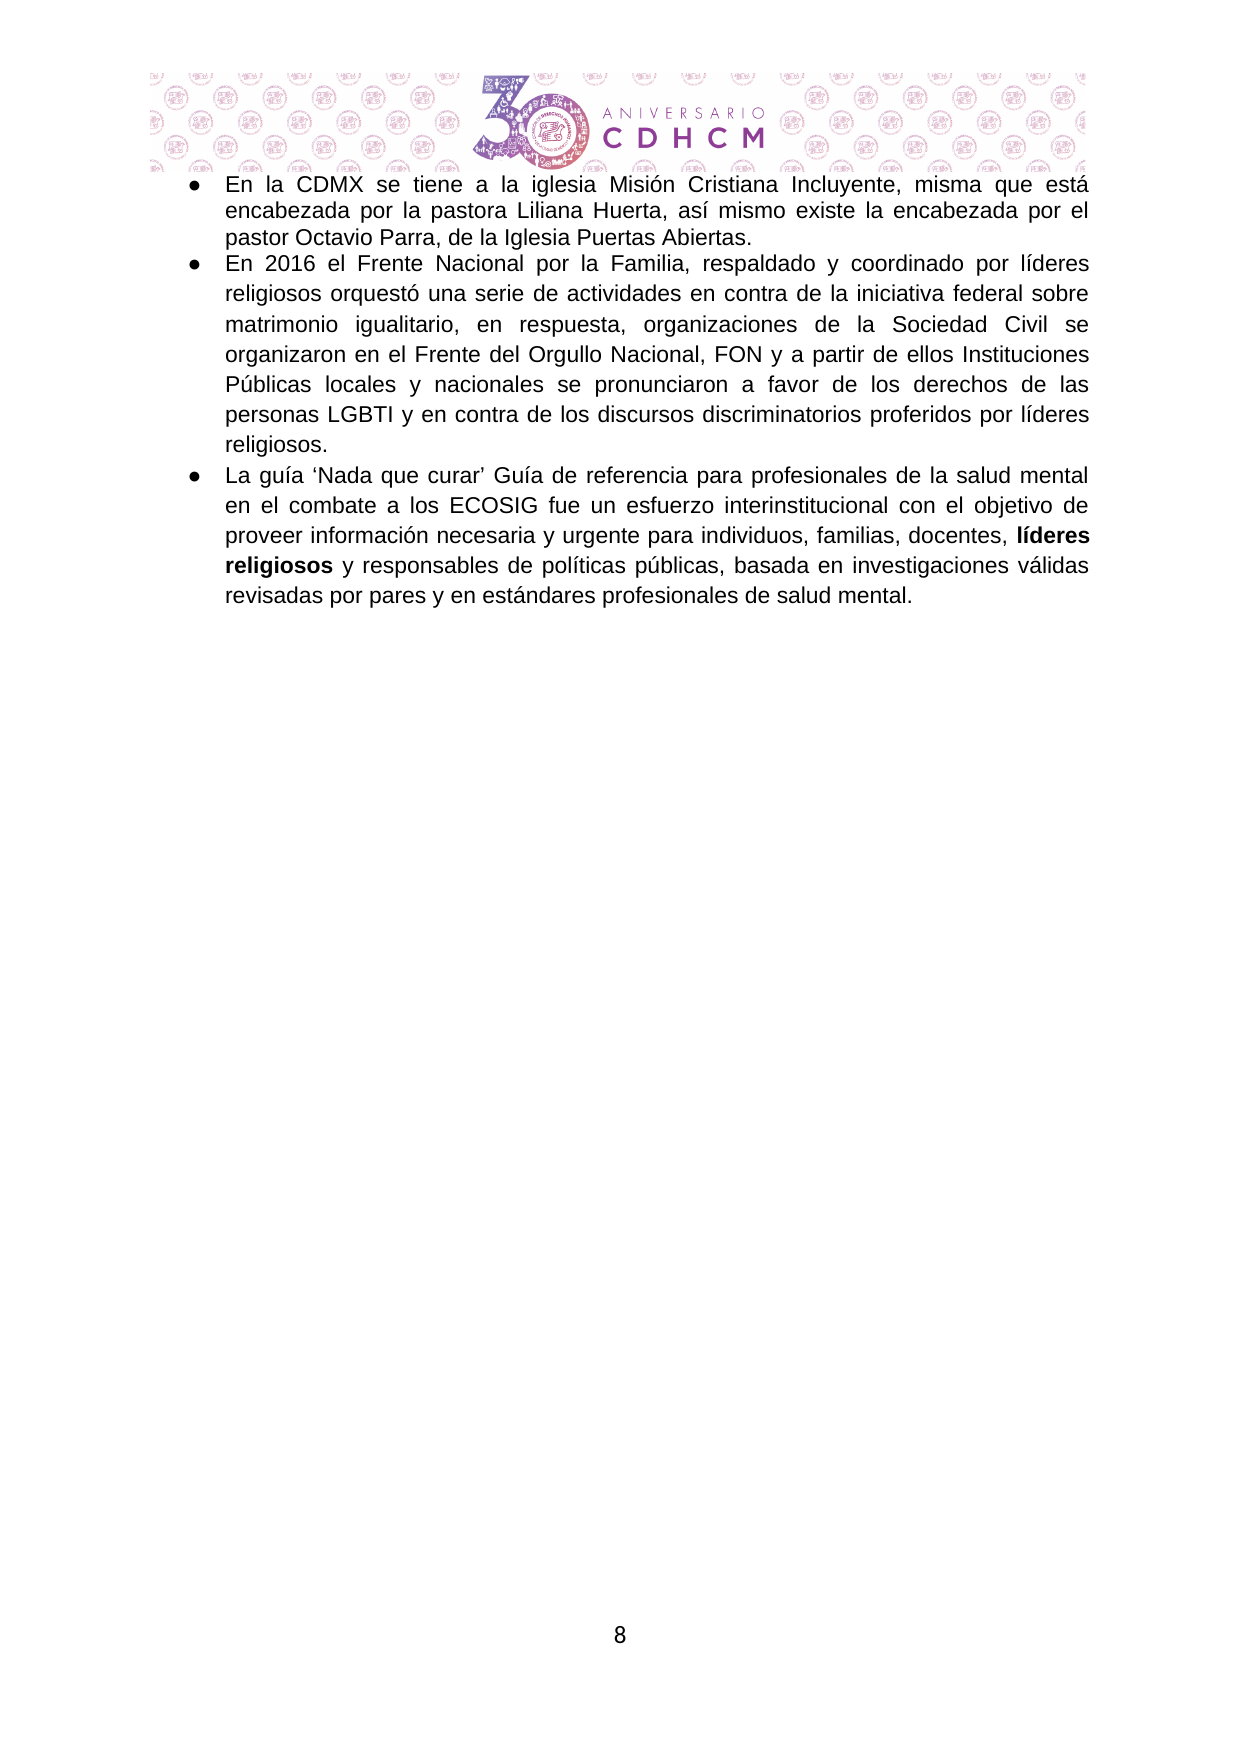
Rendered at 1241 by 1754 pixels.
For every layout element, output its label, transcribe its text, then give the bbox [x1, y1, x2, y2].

list En 2016 el Frente Nacional por la Familia, respaldado y coordinado por líderes religiosos orquestó una serie de actividades en contra de la iniciativa federal sobre matrimonio igualitario, en respuesta, organizaciones de la Sociedad Civil se organizaron en el Frente del Orgullo Nacional, FON y a partir de ellos Instituciones Públicas locales y nacionales se pronunciaron a favor de los derechos de las personas LGBTI y en contra de los discursos discriminatorios proferidos por líderes religiosos. [187, 250, 1090, 458]
list En la CDMX se tiene a la iglesia Misión Cristiana Incluyente, misma que está encabezada por la pastora Liliana Huerta, así mismo existe la encabezada por el pastor Octavio Parra, de la Iglesia Puertas Abiertas. [187, 171, 1090, 250]
list La guía ‘Nada que curar’ Guía de referencia para profesionales de la salud mental en el combate a los ECOSIG fue un esfuerzo interinstitucional con el objetivo de proveer información necesaria y urgente para individuos, familias, docentes, líderes religiosos y responsables de políticas públicas, basada en investigaciones válidas revisadas por pares y en estándares profesionales de salud mental. [187, 462, 1090, 609]
picture [150, 73, 1086, 172]
